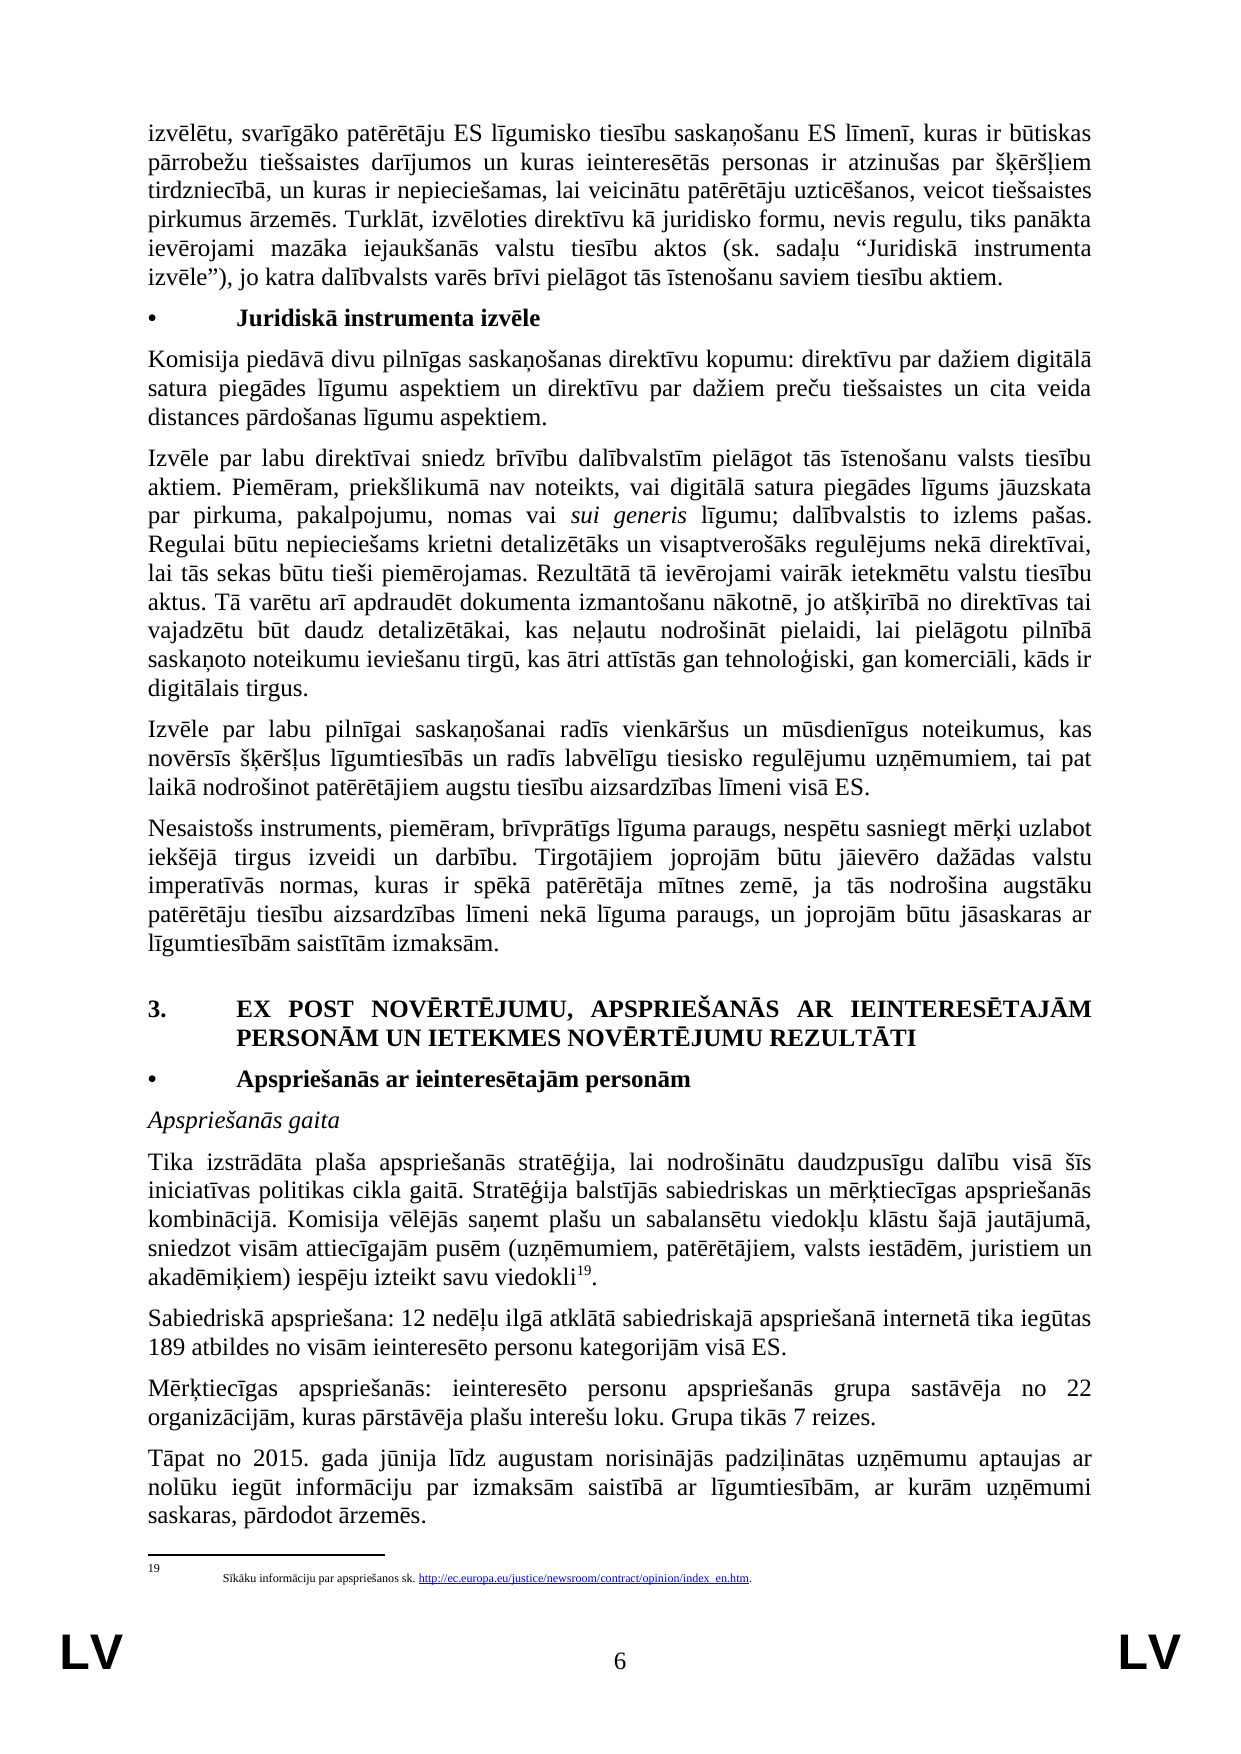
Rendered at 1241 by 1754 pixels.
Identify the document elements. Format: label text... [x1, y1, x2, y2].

subtitle • Apspriešanās ar ieinteresētajām personām [148, 1064, 1093, 1093]
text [148, 118, 1093, 291]
text Izvēle par labu pilnīgai saskaņošanai radīs vienkāršus un mūsdienīgus noteikumus, kas novērsīs šķēršļus līgumtiesībās un radīs labvēlīgu tiesisko regulējumu uzņēmumiem, tai pat laikā nodrošinot patērētājiem augstu tiesību aizsardzības līmeni visā ES. [148, 714, 1093, 801]
text Tika izstrādāta plaša apspriešanās stratēģija, lai nodrošinātu daudzpusīgu dalību visā šīs iniciatīvas politikas cikla gaitā. Stratēģija balstījās sabiedriskas un mērķtiecīgas apspriešanās kombinācijā. Komisija vēlējās saņemt plašu un sabalansētu viedokļu klāstu šajā jautājumā, sniedzot visām attiecīgajām pusēm (uzņēmumiem, patērētājiem, valsts iestādēm, juristiem un akadēmiķiem) iespēju izteikt savu viedokli. [148, 1147, 1093, 1291]
subtitle • Juridiskā instrumenta izvēle [148, 303, 1093, 332]
subtitle 3. EX POST NOVĒRTĒJUMU, APSPRIEŠANĀS AR IEINTERESĒTAJĀM PERSONĀM UN IETEKMES NOVĒRTĒJUMU REZULTĀTI [148, 994, 1093, 1052]
text Izvēle par labu direktīvai sniedz brīvību dalībvalstīm pielāgot tās īstenošanu valsts tiesību aktiem. Piemēram, priekšlikumā nav noteikts, vai digitālā satura piegādes līgums jāuzskata par pirkuma, pakalpojumu, nomas vai sui generis līgumu; dalībvalstis to izlems pašas. Regulai būtu nepieciešams krietni detalizētāks un visaptverošāks regulējums nekā direktīvai, lai tās sekas būtu tieši piemērojamas. Rezultātā tā ievērojami vairāk ietekmētu valstu tiesību aktus. Tā varētu arī apdraudēt dokumenta izmantošanu nākotnē, jo atšķirībā no direktīvas tai vajadzētu būt daudz detalizētākai, kas neļautu nodrošināt pielaidi, lai pielāgotu pilnībā saskaņoto noteikumu ieviešanu tirgū, kas ātri attīstās gan tehnoloģiski, gan komerciāli, kāds ir digitālais tirgus. [148, 443, 1093, 702]
text Tāpat no 2015. gada jūnija līdz augustam norisinājās padziļinātas uzņēmumu aptaujas ar nolūku iegūt informāciju par izmaksām saistībā ar līgumtiesībām, ar kurām uzņēmumi saskaras, pārdodot ārzemēs. [148, 1443, 1093, 1529]
text Komisija piedāvā divu pilnīgas saskaņošanas direktīvu kopumu: direktīvu par dažiem digitālā satura piegādes līgumu aspektiem un direktīvu par dažiem preču tiešsaistes un cita veida distances pārdošanas līgumu aspektiem. [148, 344, 1093, 431]
text Mērķtiecīgas apspriešanās: ieinteresēto personu apspriešanās grupa sastāvēja no 22 organizācijām, kuras pārstāvēja plašu interešu loku. Grupa tikās 7 reizes. [148, 1373, 1093, 1431]
text Apspriešanās gaita [148, 1106, 1093, 1134]
text Nesaistošs instruments, piemēram, brīvprātīgs līguma paraugs, nespētu sasniegt mērķi uzlabot iekšējā tirgus izveidi un darbību. Tirgotājiem joprojām būtu jāievēro dažādas valstu imperatīvās normas, kuras ir spēkā patērētāja mītnes zemē, ja tās nodrošina augstāku patērētāju tiesību aizsardzības līmeni nekā līguma paraugs, un joprojām būtu jāsaskaras ar līgumtiesībām saistītām izmaksām. [148, 813, 1093, 957]
text Sabiedriskā apspriešana: 12 nedēļu ilgā atklātā sabiedriskajā apspriešanā internetā tika iegūtas 189 atbildes no visām ieinteresēto personu kategorijām visā ES. [148, 1303, 1093, 1361]
